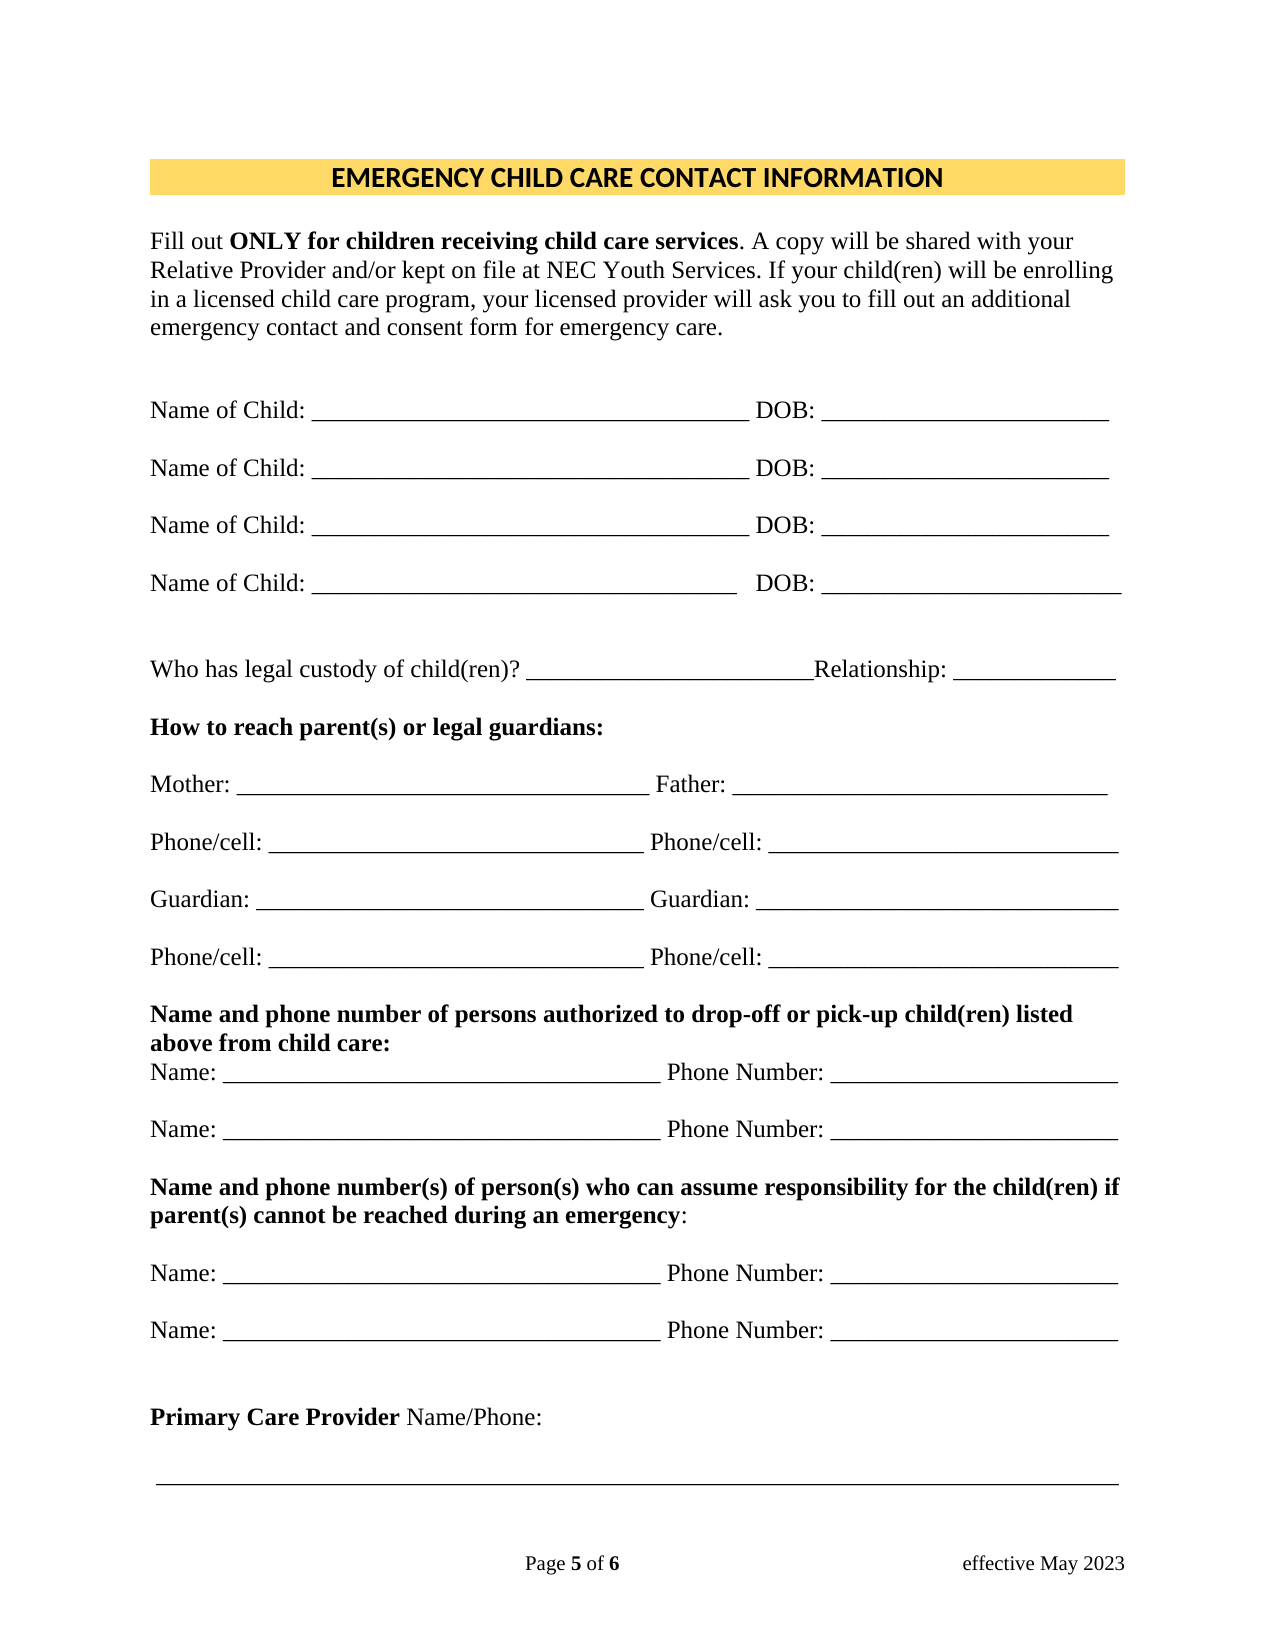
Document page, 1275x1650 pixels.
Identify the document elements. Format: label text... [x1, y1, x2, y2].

text Fill out ONLY for children receiving child care services. A copy will be shared with your Relative Provider and/or kept on file at NEC Youth Services. If your child(ren) will be enrolling in a licensed child care program, your licensed provider will ask you to fill out an additional emergency contact and consent form for emergency care. [150, 226, 1125, 341]
text Name: ___________________________________ Phone Number: _______________________ [150, 1315, 1125, 1344]
text Name: ___________________________________ Phone Number: _______________________ [150, 1057, 1125, 1085]
text Name of Child: ___________________________________ DOB: _______________________ [150, 395, 1125, 424]
text Name and phone number of persons authorized to drop-off or pick-up child(ren) listed above from child care: [150, 999, 1125, 1057]
text Primary Care Provider Name/Phone: [150, 1402, 1125, 1430]
text Name of Child: ___________________________________ DOB: _______________________ [150, 510, 1125, 539]
text Mother: _________________________________ Father: ______________________________ [150, 769, 1125, 798]
text How to reach parent(s) or legal guardians: [150, 712, 1125, 740]
text Name: ___________________________________ Phone Number: _______________________ [150, 1114, 1125, 1143]
text Phone/cell: ______________________________ Phone/cell: ____________________________ [150, 942, 1125, 970]
text _____________________________________________________________________________ [150, 1459, 1125, 1488]
text Name: ___________________________________ Phone Number: _______________________ [150, 1258, 1125, 1287]
text Who has legal custody of child(ren)? _______________________Relationship: _____________ [150, 654, 1125, 683]
text Guardian: _______________________________ Guardian: _____________________________ [150, 884, 1125, 913]
text Name and phone number(s) of person(s) who can assume responsibility for the child(ren) if parent(s) cannot be reached during an emergency: [150, 1172, 1125, 1229]
text EMERGENCY CHILD CARE CONTACT INFORMATION [150, 159, 1125, 195]
text Name of Child: ___________________________________ DOB: _______________________ [150, 453, 1125, 482]
text Phone/cell: ______________________________ Phone/cell: ____________________________ [150, 827, 1125, 855]
text Name of Child: __________________________________ DOB: ________________________ [150, 568, 1125, 597]
